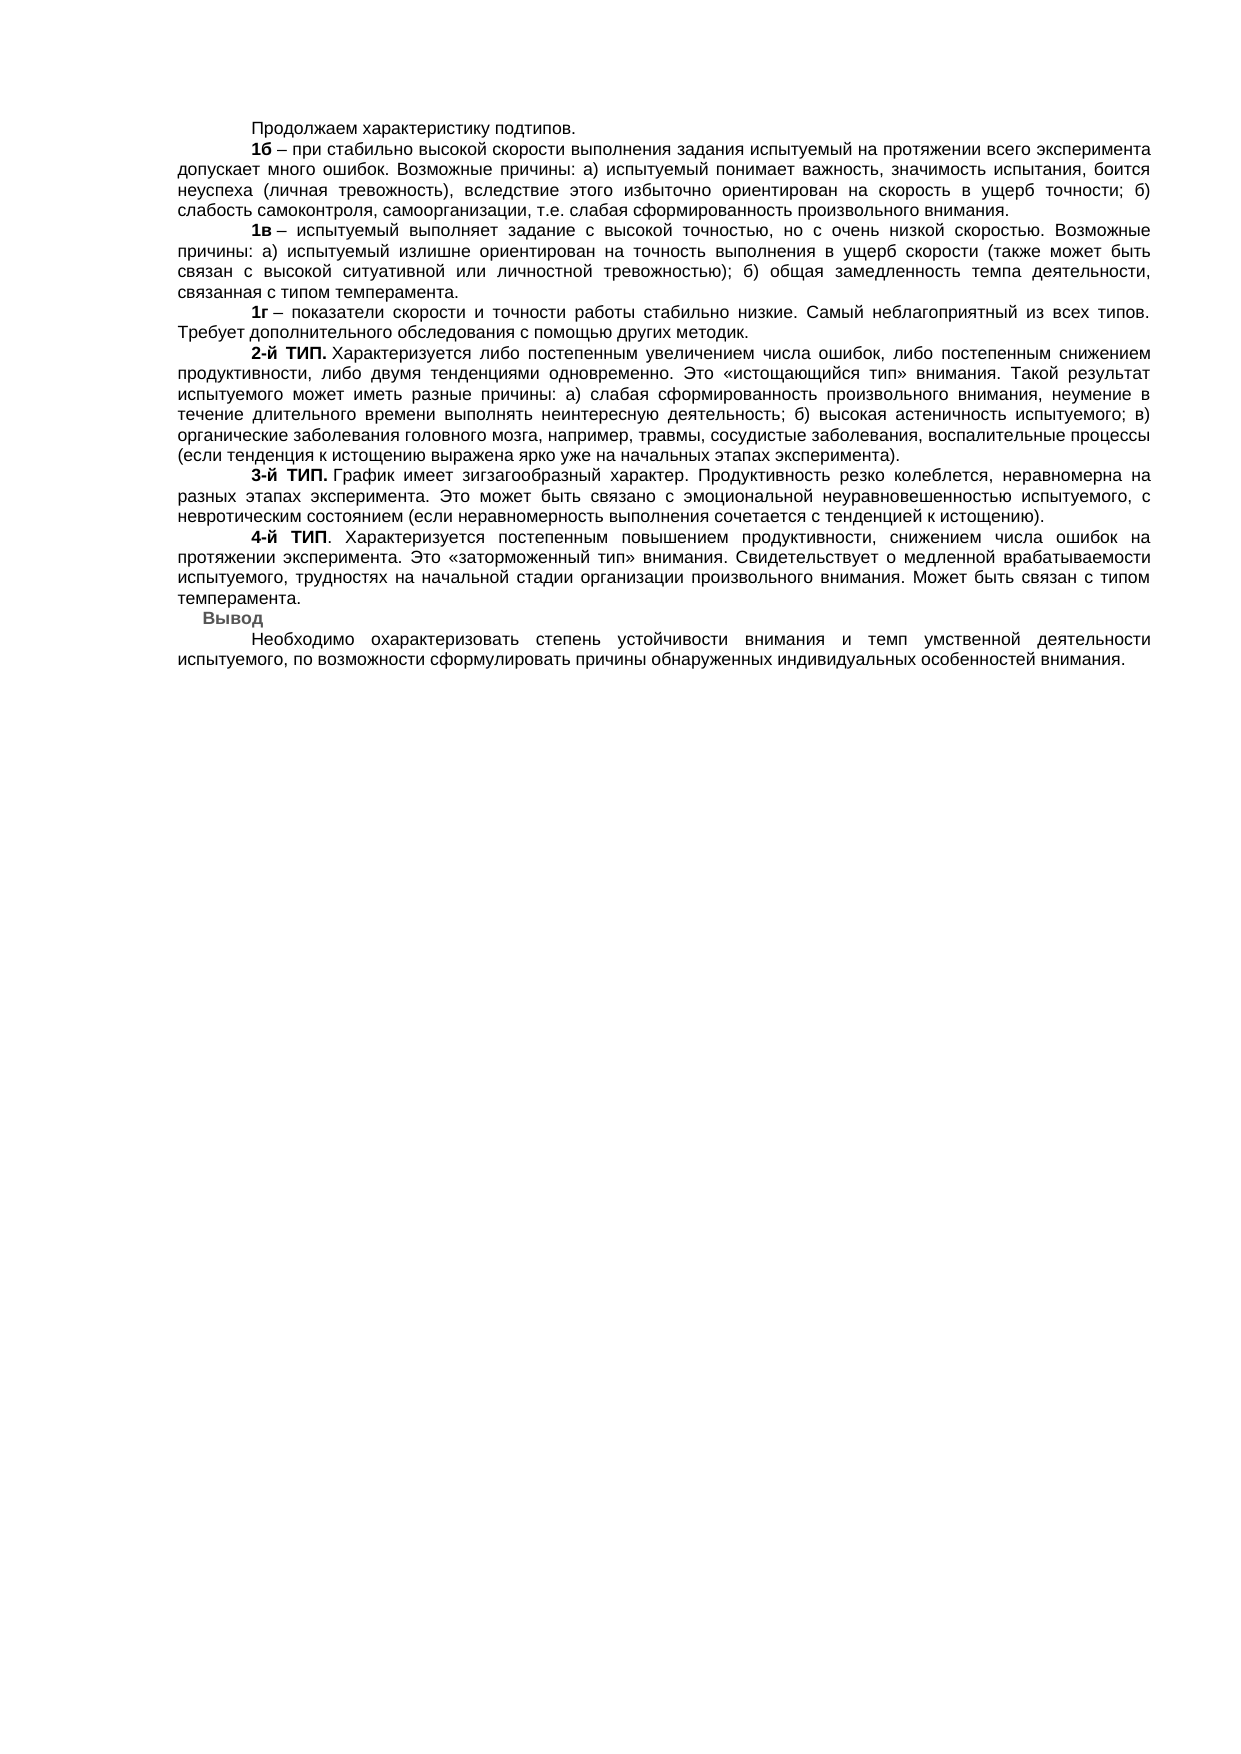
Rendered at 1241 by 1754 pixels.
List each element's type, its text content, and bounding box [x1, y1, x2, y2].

text 2-й ТИП. Характеризуется либо постепенным увеличением числа ошибок, либо постепенным снижением продуктивности, либо двумя тенденциями одновременно. Это «истощающийся тип» внимания. Такой результат испытуемого может иметь разные причины: а) слабая сформированность произвольного внимания, неумение в течение длительного времени выполнять неинтересную деятельность; б) высокая астеничность испытуемого; в) органические заболевания головного мозга, например, травмы, сосудистые заболевания, воспалительные процессы (если тенденция к истощению выражена ярко уже на начальных этапах эксперимента). [177, 343, 1152, 465]
text 4-й ТИП. Характеризуется постепенным повышением продуктивности, снижением числа ошибок на протяжении эксперимента. Это «заторможенный тип» внимания. Свидетельствует о медленной врабатываемости испытуемого, трудностях на начальной стадии организации произвольного внимания. Может быть связан с типом темперамента. [177, 526, 1152, 608]
text 1г – показатели скорости и точности работы стабильно низкие. Самый неблагоприятный из всех типов. Требует дополнительного обследования с помощью других методик. [177, 302, 1152, 343]
text 1б – при стабильно высокой скорости выполнения задания испытуемый на протяжении всего эксперимента допускает много ошибок. Возможные причины: а) испытуемый понимает важность, значимость испытания, боится неуспеха (личная тревожность), вследствие этого избыточно ориентирован на скорость в ущерб точности; б) слабость самоконтроля, самоорганизации, т.е. слабая сформированность произвольного внимания. [177, 138, 1152, 220]
text Продолжаем характеристику подтипов. [177, 118, 1152, 138]
text Необходимо охарактеризовать степень устойчивости внимания и темп умственной деятельности испытуемого, по возможности сформулировать причины обнаруженных индивидуальных особенностей внимания. [177, 628, 1152, 669]
text 1в – испытуемый выполняет задание с высокой точностью, но с очень низкой скоростью. Возможные причины: а) испытуемый излишне ориентирован на точность выполнения в ущерб скорости (также может быть связан с высокой ситуативной или личностной тревожностью); б) общая замедленность темпа деятельности, связанная с типом темперамента. [177, 220, 1152, 302]
text 3-й ТИП. График имеет зигзагообразный характер. Продуктивность резко колеблется, неравномерна на разных этапах эксперимента. Это может быть связано с эмоциональной неуравновешенностью испытуемого, с невротическим состоянием (если неравномерность выполнения сочетается с тенденцией к истощению). [177, 465, 1152, 526]
text Вывод [177, 608, 1152, 628]
